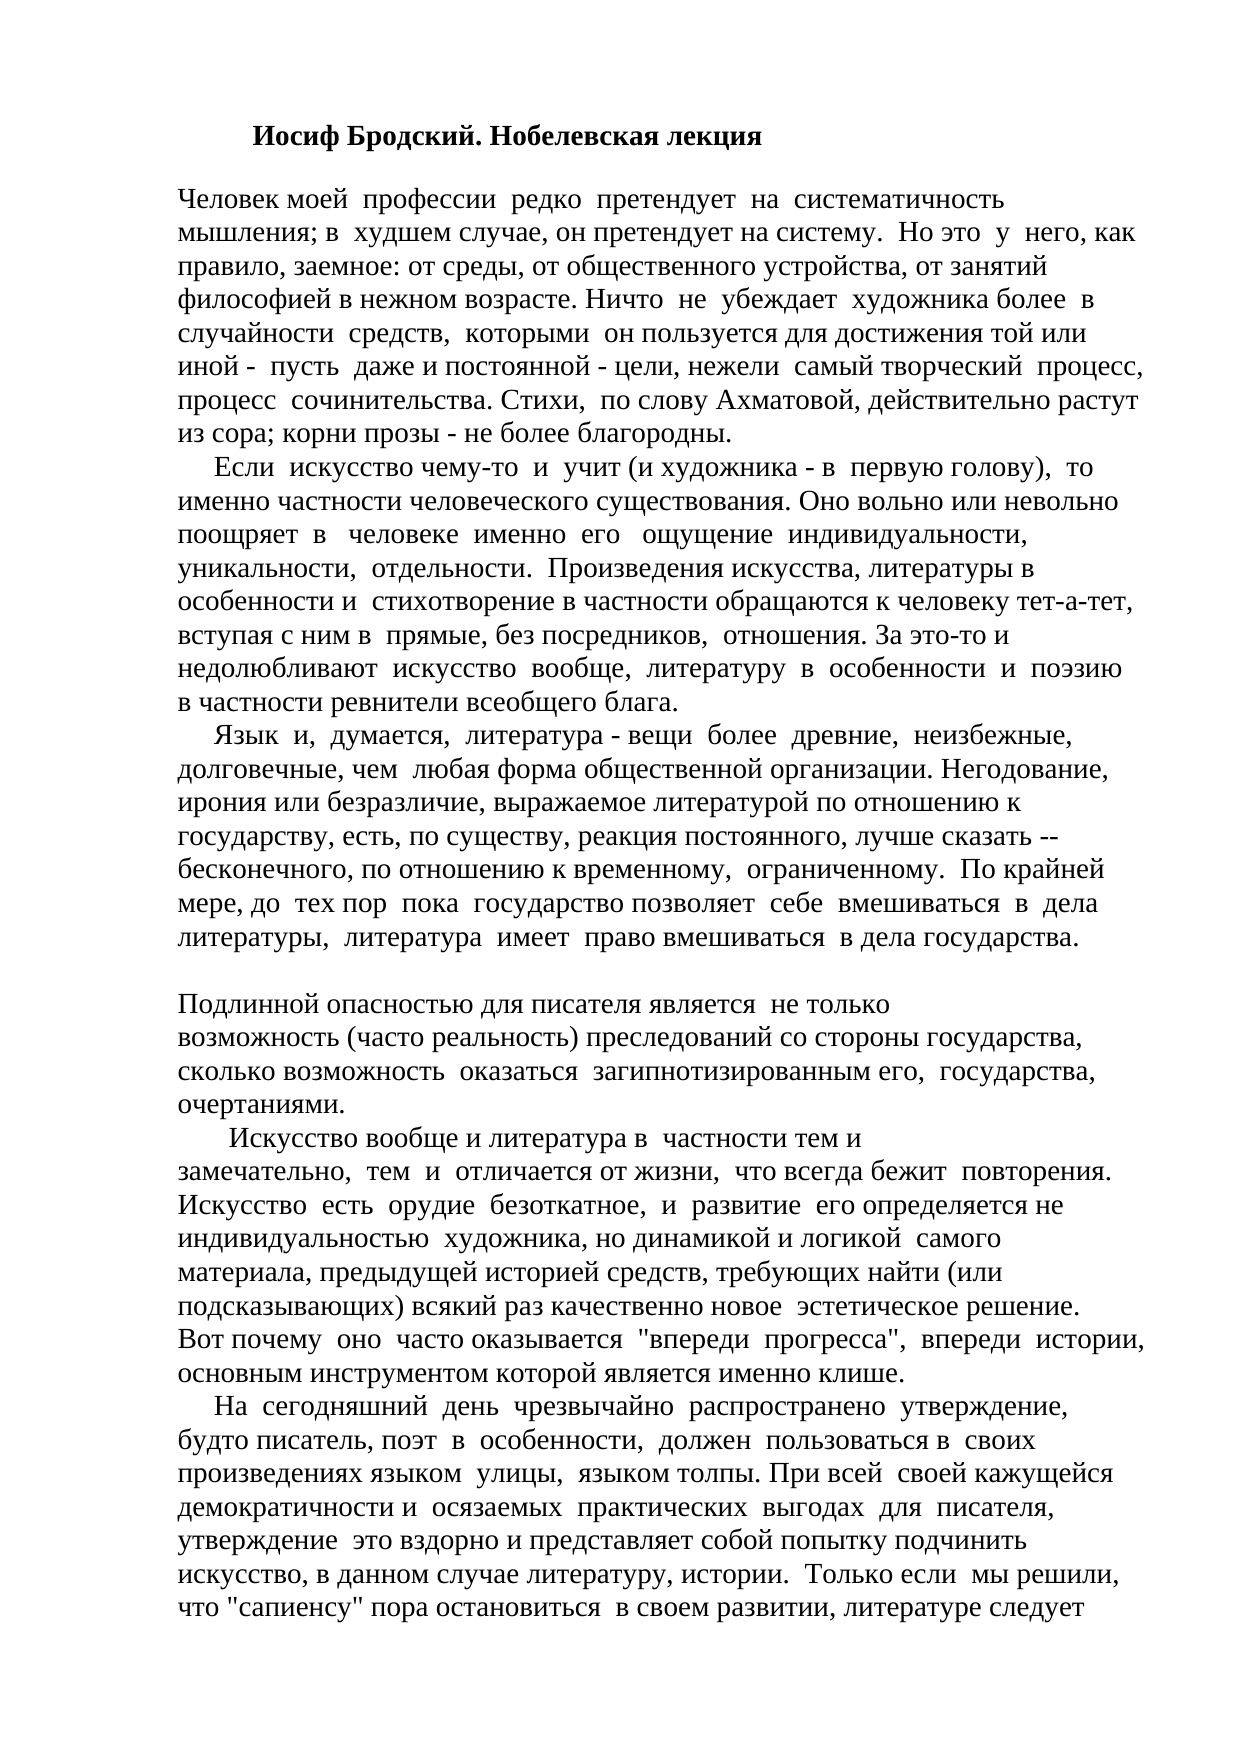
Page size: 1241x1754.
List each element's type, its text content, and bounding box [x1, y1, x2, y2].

text Если искусство чему-то и учит (и художника - в первую голову), то [177, 449, 1152, 483]
text долговечные, чем любая форма общественной организации. Негодование, ирония или безразличие, выражаемое литературой по отношению к государству, есть, по существу, реакция постоянного, лучше сказать -- бесконечного, по отношению к временному, ограниченному. По крайней мере, до тех пор пока государство позволяет себе вмешиваться в дела литературы, литература имеет право вмешиваться в дела государства. [177, 751, 1152, 952]
text Человек моей профессии редко претендует на систематичность мышления; в худшем случае, он претендует на систему. Но это у него, как правило, заемное: от среды, от общественного устройства, от занятий философией в нежном возрасте. Ничто не убеждает художника более в случайности средств, которыми он пользуется для достижения той или иной - пусть даже и постоянной - цели, нежели самый творческий процесс, процесс сочинительства. Стихи, по слову Ахматовой, действительно растут из сора; корни прозы - не более благородны. [177, 181, 1152, 449]
text Подлинной опасностью для писателя является не только [177, 986, 1152, 1019]
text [177, 1388, 1152, 1623]
text Вот почему оно часто оказывается "впереди прогресса", впереди истории, основным инструментом которой является именно клише. [177, 1321, 1152, 1388]
text Иосиф Бродский. Нобелевская лекция [252, 118, 1152, 152]
text замечательно, тем и отличается от жизни, что всегда бежит повторения. Искусство есть орудие безоткатное, и развитие его определяется не индивидуальностью художника, но динамикой и логикой самого [177, 1153, 1152, 1254]
text Искусство вообще и литература в частности тем и [177, 1120, 1152, 1153]
text материала, предыдущей историей средств, требующих найти (или подсказывающих) всякий раз качественно новое эстетическое решение. [177, 1254, 1152, 1321]
text очертаниями. [177, 1086, 1152, 1120]
text возможность (часто реальность) преследований со стороны государства, сколько возможность оказаться загипнотизированным его, государства, [177, 1019, 1152, 1086]
text Язык и, думается, литература - вещи более древние, неизбежные, [177, 717, 1152, 751]
text именно частности человеческого существования. Оно вольно или невольно поощряет в человеке именно его ощущение индивидуальности, уникальности, отдельности. Произведения искусства, литературы в особенности и стихотворение в частности обращаются к человеку тет-а-тет, вступая с ним в прямые, без посредников, отношения. За это-то и недолюбливают искусство вообще, литературу в особенности и поэзию в частности ревнители всеобщего блага. [177, 483, 1152, 717]
